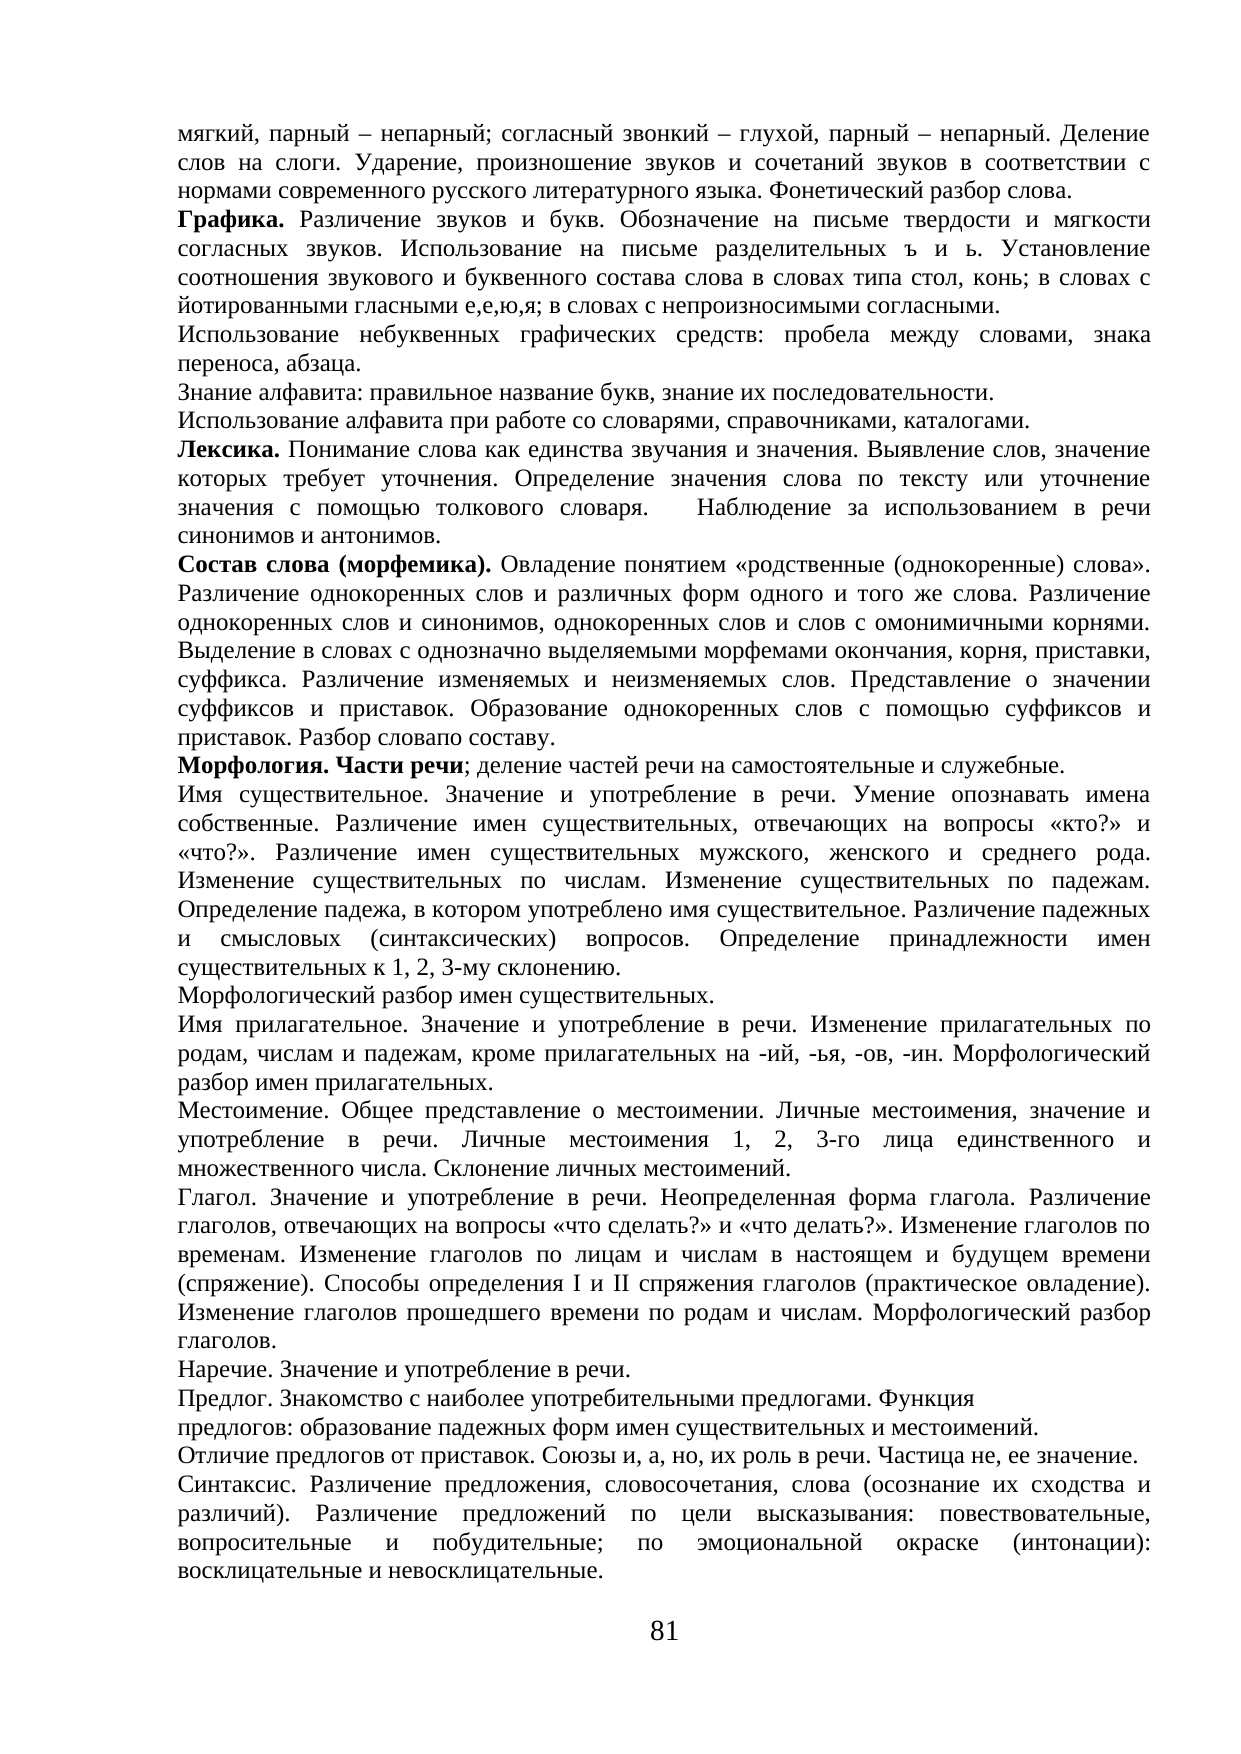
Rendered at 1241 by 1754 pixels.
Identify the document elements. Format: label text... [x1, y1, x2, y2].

text Синтаксис. Различение предложения, словосочетания, слова (осознание их сходства и различий). Различение предложений по цели высказывания: повествовательные, вопросительные и побудительные; по эмоциональной окраске (интонации): восклицательные и невосклицательные. [177, 1469, 1152, 1584]
text Имя прилагательное. Значение и употребление в речи. Изменение прилагательных по родам, числам и падежам, кроме прилагательных на -ий, -ья, -ов, -ин. Морфологический разбор имен прилагательных. [177, 1009, 1152, 1096]
text Лексика. Понимание слова как единства звучания и значения. Выявление слов, значение которых требует уточнения. Определение значения слова по тексту или уточнение значения с помощью толкового словаря. Наблюдение за использованием в речи синонимов и антонимов. [177, 434, 1152, 549]
text Имя существительное. Значение и употребление в речи. Умение опознавать имена собственные. Различение имен существительных, отвечающих на вопросы «кто?» и «что?». Различение имен существительных мужского, женского и среднего рода. Изменение существительных по числам. Изменение существительных по падежам. Определение падежа, в котором употреблено имя существительное. Различение падежных и смысловых (синтаксических) вопросов. Определение принадлежности имен существительных к 1, 2, 3-му склонению. [177, 779, 1152, 981]
text Морфологический разбор имен существительных. [177, 981, 1152, 1009]
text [177, 118, 1152, 204]
text Использование небуквенных графических средств: пробела между словами, знака переноса, абзаца. [177, 319, 1152, 377]
text Знание алфавита: правильное название букв, знание их последовательности. [177, 377, 1152, 406]
text Глагол. Значение и употребление в речи. Неопределенная форма глагола. Различение глаголов, отвечающих на вопросы «что сделать?» и «что делать?». Изменение глаголов по временам. Изменение глаголов по лицам и числам в настоящем и будущем времени (спряжение). Способы определения I и II спряжения глаголов (практическое овладение). Изменение глаголов прошедшего времени по родам и числам. Морфологический разбор глаголов. [177, 1182, 1152, 1354]
text Наречие. Значение и употребление в речи. [177, 1354, 1152, 1383]
text Предлог. Знакомство с наиболее употребительными предлогами. Функция [177, 1383, 1152, 1412]
text Местоимение. Общее представление о местоимении. Личные местоимения, значение и употребление в речи. Личные местоимения 1, 2, 3-го лица единственного и множественного числа. Склонение личных местоимений. [177, 1096, 1152, 1182]
text Отличие предлогов от приставок. Союзы и, а, но, их роль в речи. Частица не, ее значение. [177, 1441, 1152, 1469]
text Графика. Различение звуков и букв. Обозначение на письме твердости и мягкости согласных звуков. Использование на письме разделительных ъ и ь. Установление соотношения звукового и буквенного состава слова в словах типа стол, конь; в словах с йотированными гласными е,е,ю,я; в словах с непроизносимыми согласными. [177, 204, 1152, 319]
text Состав слова (морфемика). Овладение понятием «родственные (однокоренные) слова». Различение однокоренных слов и различных форм одного и того же слова. Различение однокоренных слов и синонимов, однокоренных слов и слов с омонимичными корнями. Выделение в словах с однозначно выделяемыми морфемами окончания, корня, приставки, суффикса. Различение изменяемых и неизменяемых слов. Представление о значении суффиксов и приставок. Образование однокоренных слов с помощью суффиксов и приставок. Разбор словапо составу. [177, 549, 1152, 751]
text Использование алфавита при работе со словарями, справочниками, каталогами. [177, 406, 1152, 434]
text предлогов: образование падежных форм имен существительных и местоимений. [177, 1412, 1152, 1441]
text Морфология. Части речи; деление частей речи на самостоятельные и служебные. [177, 751, 1152, 779]
